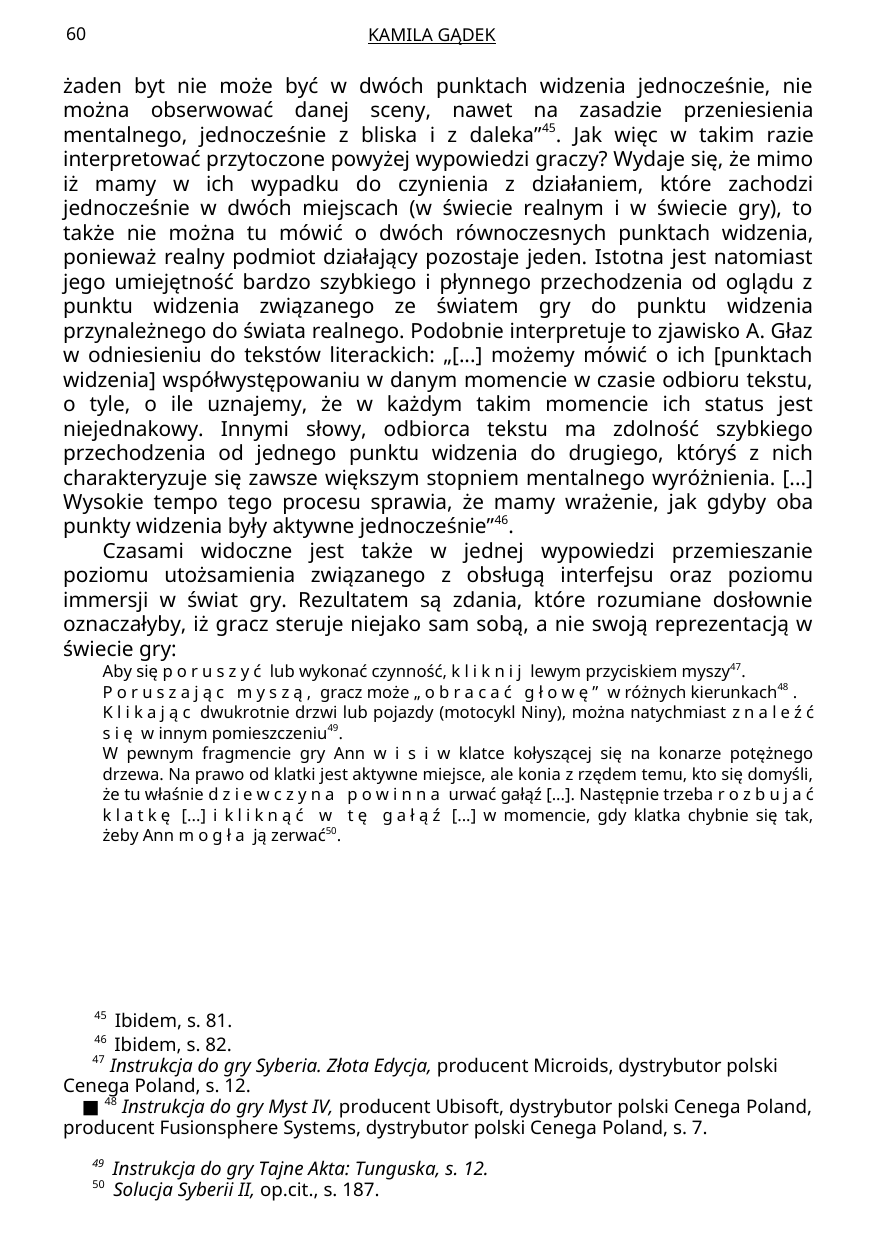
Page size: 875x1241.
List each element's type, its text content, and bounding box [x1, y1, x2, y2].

text 50 Solucja Syberii II, op.cit., s. 187. [92, 1180, 812, 1201]
text 45 Ibidem, s. 81. [94, 1011, 812, 1032]
text Klikając dwukrotnie drzwi lub pojazdy (motocykl Niny), można natychmiast znaleźć się w innym pomieszczeniu49. [102, 702, 814, 743]
text 60 [66, 27, 86, 44]
text KAMILA GĄDEK [368, 27, 495, 43]
text W pewnym fragmencie gry Ann w i s i w klatce kołyszącej się na konarze potężnego drzewa. Na prawo od klatki jest aktywne miejsce, ale konia z rzędem temu, kto się domyśli, że tu właśnie dziewczyna powinna urwać gałąź [...]. Następnie trzeba rozbujać klatkę [...] i kliknąć w tę gałąź [...] w momencie, gdy klatka chybnie się tak, żeby Ann mogła ją zerwać50. [102, 743, 814, 846]
text Aby się poruszyć lub wykonać czynność, kliknij lewym przyciskiem myszy47. [102, 661, 814, 682]
text Czasami widoczne jest także w jednej wypowiedzi przemieszanie poziomu utożsamienia związanego z obsługą interfejsu oraz poziomu immersji w świat gry. Rezultatem są zdania, które rozumiane dosłownie oznaczałyby, iż gracz steruje niejako sam sobą, a nie swoją reprezentacją w świecie gry: [63, 539, 814, 661]
text Poruszając myszą, gracz może „obracać głowę” w różnych kierunkach48 . [102, 682, 814, 702]
text żaden byt nie może być w dwóch punktach widzenia jednocześnie, nie można obserwować danej sceny, nawet na zasadzie przeniesienia mentalnego, jednocześnie z bliska i z daleka”45. Jak więc w takim razie interpretować przytoczone powyżej wypowiedzi graczy? Wydaje się, że mimo iż mamy w ich wypadku do czynienia z działaniem, które zachodzi jednocześnie w dwóch miejscach (w świecie realnym i w świecie gry), to także nie można tu mówić o dwóch równoczesnych punktach widzenia, ponieważ realny podmiot działający pozostaje jeden. Istotna jest natomiast jego umiejętność bardzo szybkiego i płynnego przechodzenia od oglądu z punktu widzenia związanego ze światem gry do punktu widzenia przynależnego do świata realnego. Podobnie interpretuje to zjawisko A. Głaz w odniesieniu do tekstów literackich: „[...] możemy mówić o ich [punktach widzenia] współwystępowaniu w danym momencie w czasie odbioru tekstu, o tyle, o ile uznajemy, że w każdym takim momencie ich status jest niejednakowy. Innymi słowy, odbiorca tekstu ma zdolność szybkiego przechodzenia od jednego punktu widzenia do drugiego, któryś z nich charakteryzuje się zawsze większym stopniem mentalnego wyróżnienia. [...] Wysokie tempo tego procesu sprawia, że mamy wrażenie, jak gdyby oba punkty widzenia były aktywne jednocześnie”46. [63, 74, 814, 539]
text 47 Instrukcja do gry Syberia. Złota Edycja, producent Microids, dystrybutor polski Cenega Poland, s. 12. [63, 1056, 812, 1097]
text ■ 48 Instrukcja do gry Myst IV, producent Ubisoft, dystrybutor polski Cenega Poland, producent Fusionsphere Systems, dystrybutor polski Cenega Poland, s. 7. [63, 1097, 812, 1138]
text 46 Ibidem, s. 82. [94, 1035, 812, 1055]
text 49 Instrukcja do gry Tajne Akta: Tunguska, s. 12. [92, 1159, 812, 1180]
